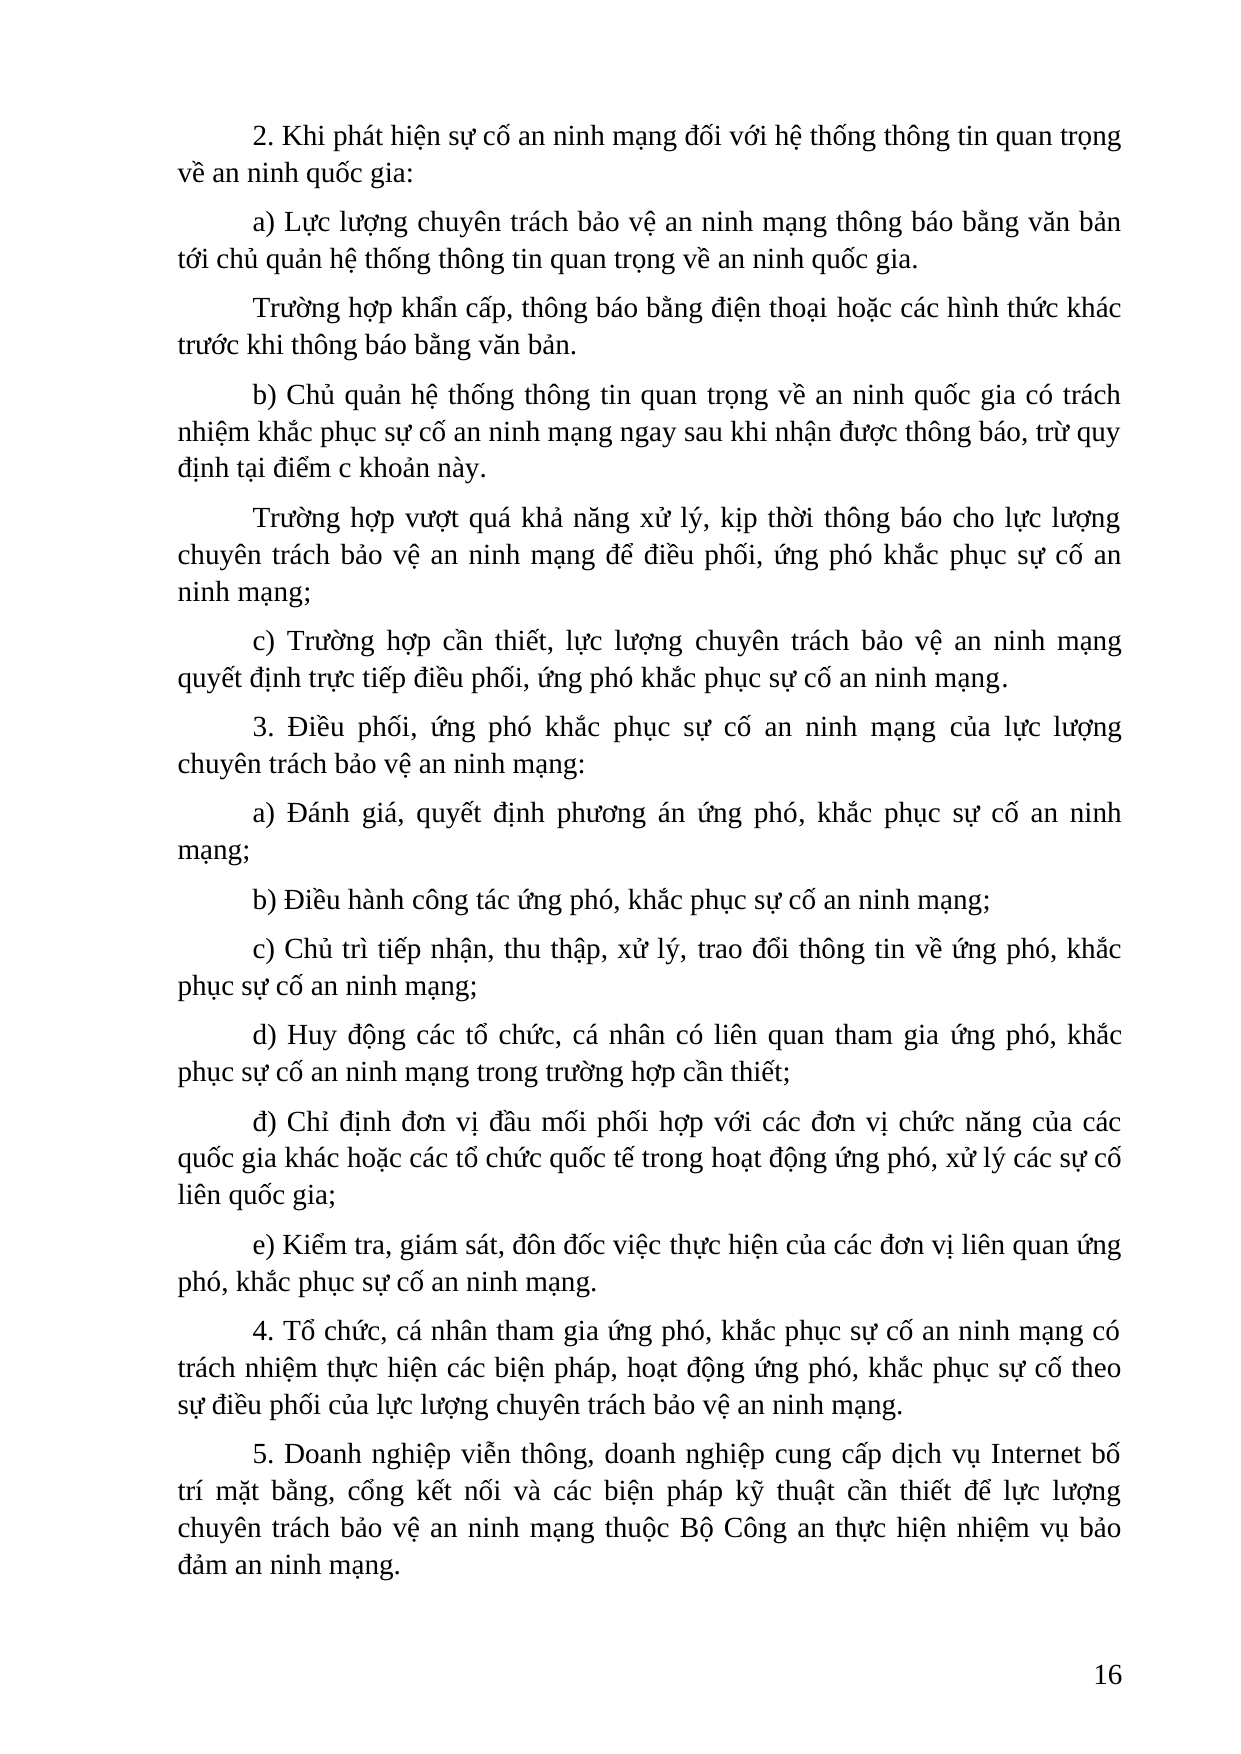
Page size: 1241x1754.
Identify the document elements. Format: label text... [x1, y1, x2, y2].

text a) Lực lượng chuyên trách bảo vệ an ninh mạng thông báo bằng văn bản tới chủ quản hệ thống thông tin quan trọng về an ninh quốc gia. [177, 204, 1122, 275]
text b) Chủ quản hệ thống thông tin quan trọng về an ninh quốc gia có trách nhiệm khắc phục sự cố an ninh mạng ngay sau khi nhận được thông báo, trừ quy định tại điểm c khoản này. [177, 377, 1122, 484]
text a) Đánh giá, quyết định phương án ứng phó, khắc phục sự cố an ninh mạng; [177, 796, 1122, 866]
text Trường hợp khẩn cấp, thông báo bằng điện thoại hoặc các hình thức khác trước khi thông báo bằng văn bản. [177, 291, 1122, 361]
text e) Kiểm tra, giám sát, đôn đốc việc thực hiện của các đơn vị liên quan ứng phó, khắc phục sự cố an ninh mạng. [177, 1227, 1122, 1297]
text c) Trường hợp cần thiết, lực lượng chuyên trách bảo vệ an ninh mạng quyết định trực tiếp điều phối, ứng phó khắc phục sự cố an ninh mạng. [177, 623, 1122, 693]
text 3. Điều phối, ứng phó khắc phục sự cố an ninh mạng của lực lượng chuyên trách bảo vệ an ninh mạng: [177, 709, 1122, 780]
text b) Điều hành công tác ứng phó, khắc phục sự cố an ninh mạng; [177, 882, 1122, 915]
text 5. Doanh nghiệp viễn thông, doanh nghiệp cung cấp dịch vụ Internet bố trí mặt bằng, cổng kết nối và các biện pháp kỹ thuật cần thiết để lực lượng chuyên trách bảo vệ an ninh mạng thuộc Bộ Công an thực hiện nhiệm vụ bảo đảm an ninh mạng. [177, 1436, 1122, 1580]
text d) Huy động các tổ chức, cá nhân có liên quan tham gia ứng phó, khắc phục sự cố an ninh mạng trong trường hợp cần thiết; [177, 1017, 1122, 1088]
text 4. Tổ chức, cá nhân tham gia ứng phó, khắc phục sự cố an ninh mạng có trách nhiệm thực hiện các biện pháp, hoạt động ứng phó, khắc phục sự cố theo sự điều phối của lực lượng chuyên trách bảo vệ an ninh mạng. [177, 1313, 1122, 1420]
text Trường hợp vượt quá khả năng xử lý, kịp thời thông báo cho lực lượng chuyên trách bảo vệ an ninh mạng để điều phối, ứng phó khắc phục sự cố an ninh mạng; [177, 500, 1122, 607]
text c) Chủ trì tiếp nhận, thu thập, xử lý, trao đổi thông tin về ứng phó, khắc phục sự cố an ninh mạng; [177, 931, 1122, 1002]
text 2. Khi phát hiện sự cố an ninh mạng đối với hệ thống thông tin quan trọng về an ninh quốc gia: [177, 118, 1122, 188]
text đ) Chỉ định đơn vị đầu mối phối hợp với các đơn vị chức năng của các quốc gia khác hoặc các tổ chức quốc tế trong hoạt động ứng phó, xử lý các sự cố liên quốc gia; [177, 1104, 1122, 1211]
